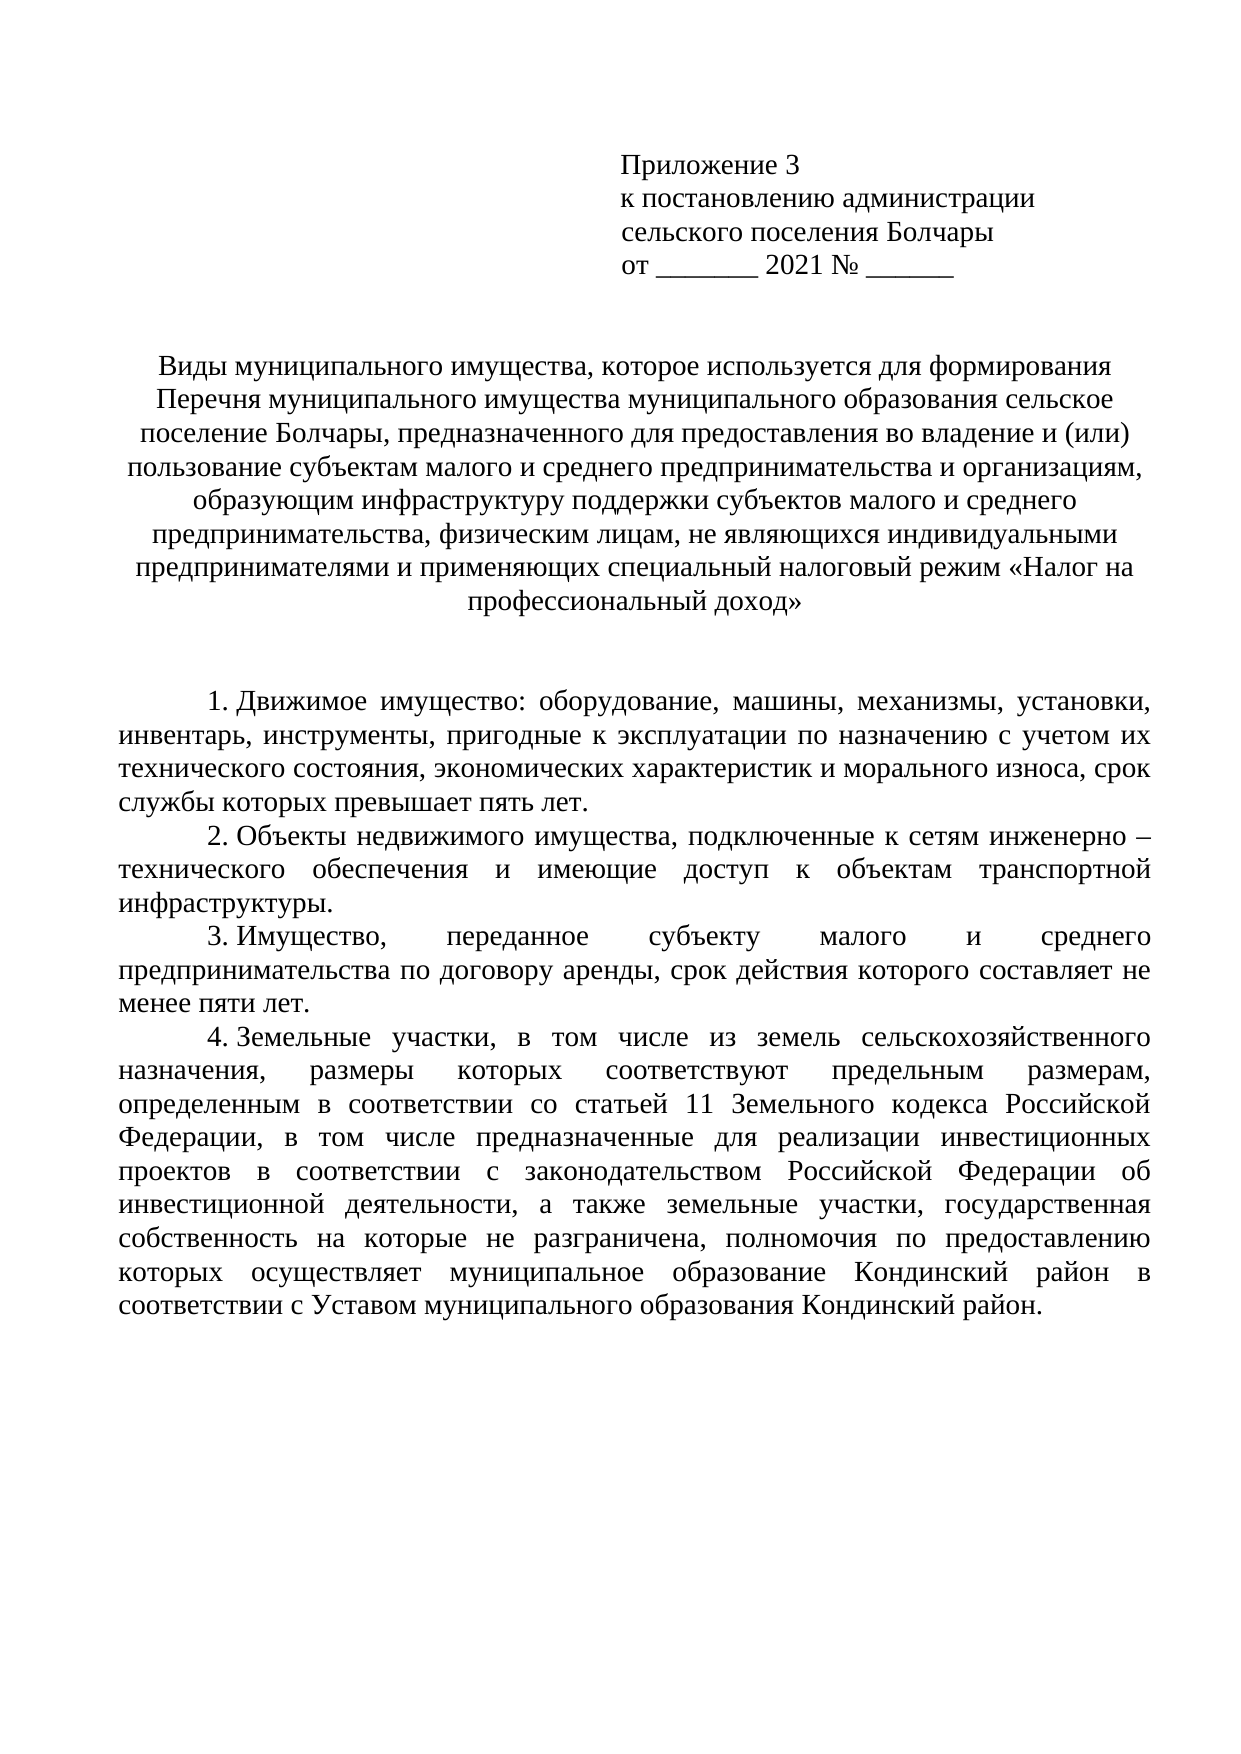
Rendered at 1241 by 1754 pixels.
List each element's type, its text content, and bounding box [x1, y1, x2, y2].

text Виды муниципального имущества, которое используется для формирования Перечня муниципального имущества муниципального образования сельское поселение Болчары, предназначенного для предоставления во владение и (или) пользование субъектам малого и среднего предпринимательства и организациям, образующим инфраструктуру поддержки субъектов малого и среднего предпринимательства, физическим лицам, не являющихся индивидуальными предпринимателями и применяющих специальный налоговый режим «Налог на профессиональный доход» [118, 348, 1152, 616]
text от _______ 2021 № ______ [118, 247, 1152, 281]
text Приложение 3 [620, 118, 1152, 180]
list Объекты недвижимого имущества, подключенные к сетям инженерно – технического обеспечения и имеющие доступ к объектам транспортной инфраструктуры. [118, 818, 1152, 918]
text сельского поселения Болчары [118, 214, 1152, 247]
text к постановлению администрации [620, 180, 1152, 214]
list Движимое имущество: оборудование, машины, механизмы, установки, инвентарь, инструменты, пригодные к эксплуатации по назначению с учетом их технического состояния, экономических характеристик и морального износа, срок службы которых превышает пять лет. [118, 683, 1152, 818]
list Имущество, переданное субъекту малого и среднего предпринимательства по договору аренды, срок действия которого составляет не менее пяти лет. [118, 918, 1152, 1019]
list Земельные участки, в том числе из земель сельскохозяйственного назначения, размеры которых соответствуют предельным размерам, определенным в соответствии со статьей 11 Земельного кодекса Российской Федерации, в том числе предназначенные для реализации инвестиционных проектов в соответствии с законодательством Российской Федерации об инвестиционной деятельности, а также земельные участки, государственная собственность на которые не разграничена, полномочия по предоставлению которых осуществляет муниципальное образование Кондинский район в соответствии с Уставом муниципального образования Кондинский район. [118, 1019, 1152, 1321]
